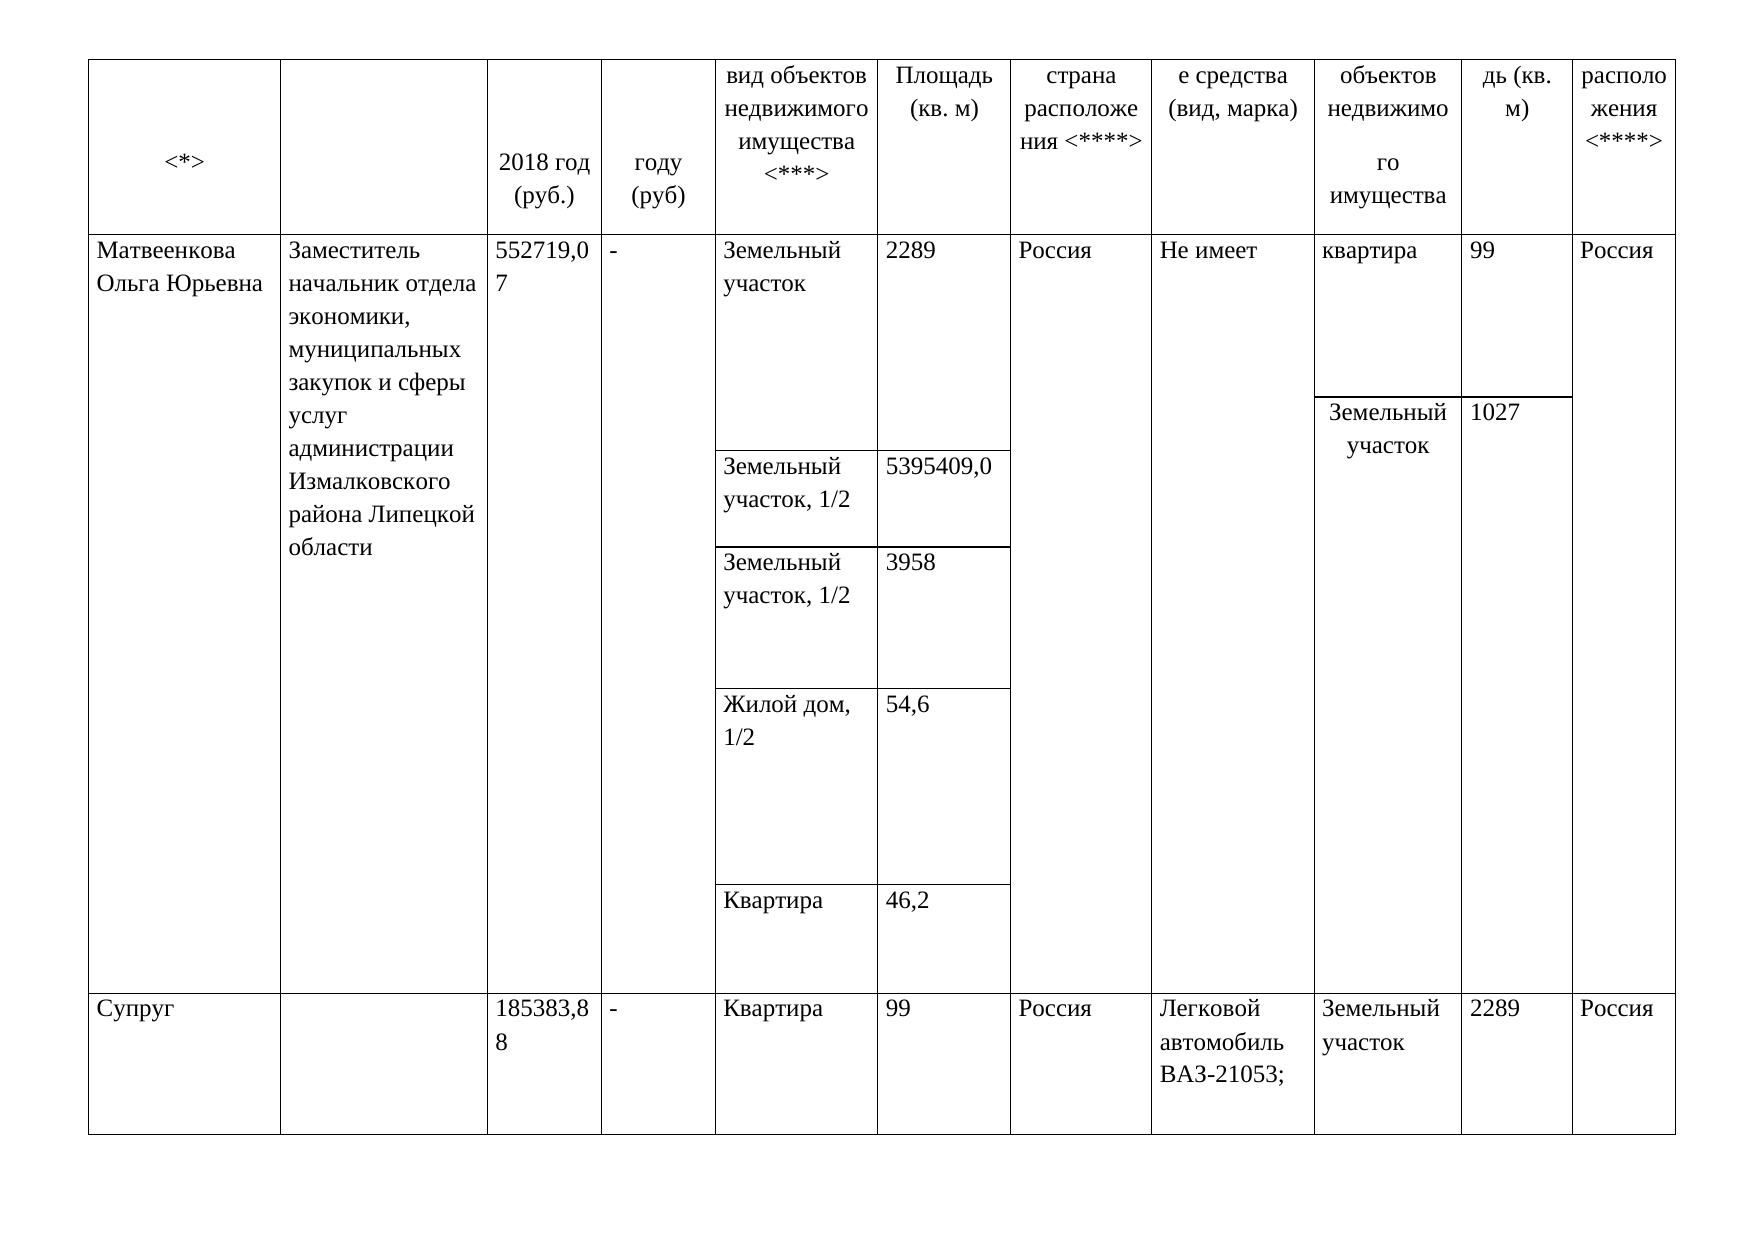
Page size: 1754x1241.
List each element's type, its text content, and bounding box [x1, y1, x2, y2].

table_cell 99 [878, 994, 1010, 1134]
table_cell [1152, 994, 1314, 1134]
table_cell 2289 [878, 235, 1010, 450]
table_cell Земельный участок [1315, 994, 1461, 1134]
table_cell Земельный участок, 1/2 [716, 548, 877, 688]
table_cell Земельный участок [1315, 398, 1461, 992]
table_cell Россия [1573, 994, 1675, 1134]
table_cell 3958 [878, 548, 1010, 688]
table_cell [1152, 60, 1314, 234]
table_cell Земельный участок, 1/2 [716, 451, 877, 546]
table_cell 552719,07 [488, 235, 601, 992]
table_cell 46,2 [878, 885, 1010, 992]
table_cell квартира [1315, 235, 1461, 396]
table_cell Жилой дом, 1/2 [716, 689, 877, 884]
table_cell Супруг [89, 994, 280, 1134]
table_cell 2289 [1462, 994, 1572, 1134]
table_cell Земельный участок [716, 235, 877, 450]
table_cell [281, 994, 487, 1134]
table_cell Площа дь (кв. м) [1462, 60, 1572, 234]
table_cell 54,6 [878, 689, 1010, 884]
table_cell 1027 [1462, 398, 1572, 992]
table_cell Россия [1011, 994, 1151, 1134]
table_cell Не имеет [1152, 235, 1314, 992]
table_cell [1573, 60, 1675, 234]
table_cell 99 [1462, 235, 1572, 396]
table_cell Россия [1573, 235, 1675, 992]
table_cell Матвеенкова Ольга Юрьевна [89, 235, 280, 992]
table_cell - [602, 994, 715, 1134]
table_cell 185383,88 [488, 994, 601, 1134]
table_cell - [602, 235, 715, 992]
table_cell вид объектов недвижимого имущества <***> [716, 60, 877, 234]
table_cell 5395409,0 [878, 451, 1010, 546]
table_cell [1315, 60, 1461, 234]
table_cell Заместитель начальник отдела экономики, муниципальных закупок и сферы услуг администрации Измалковского района Липецкой области [281, 235, 487, 992]
table_cell Квартира [716, 885, 877, 992]
table_cell Россия [1011, 235, 1151, 992]
table_cell Квартира [716, 994, 877, 1134]
table_cell Площадь (кв. м) [878, 60, 1010, 234]
table_cell страна расположения <****> [1011, 60, 1151, 234]
